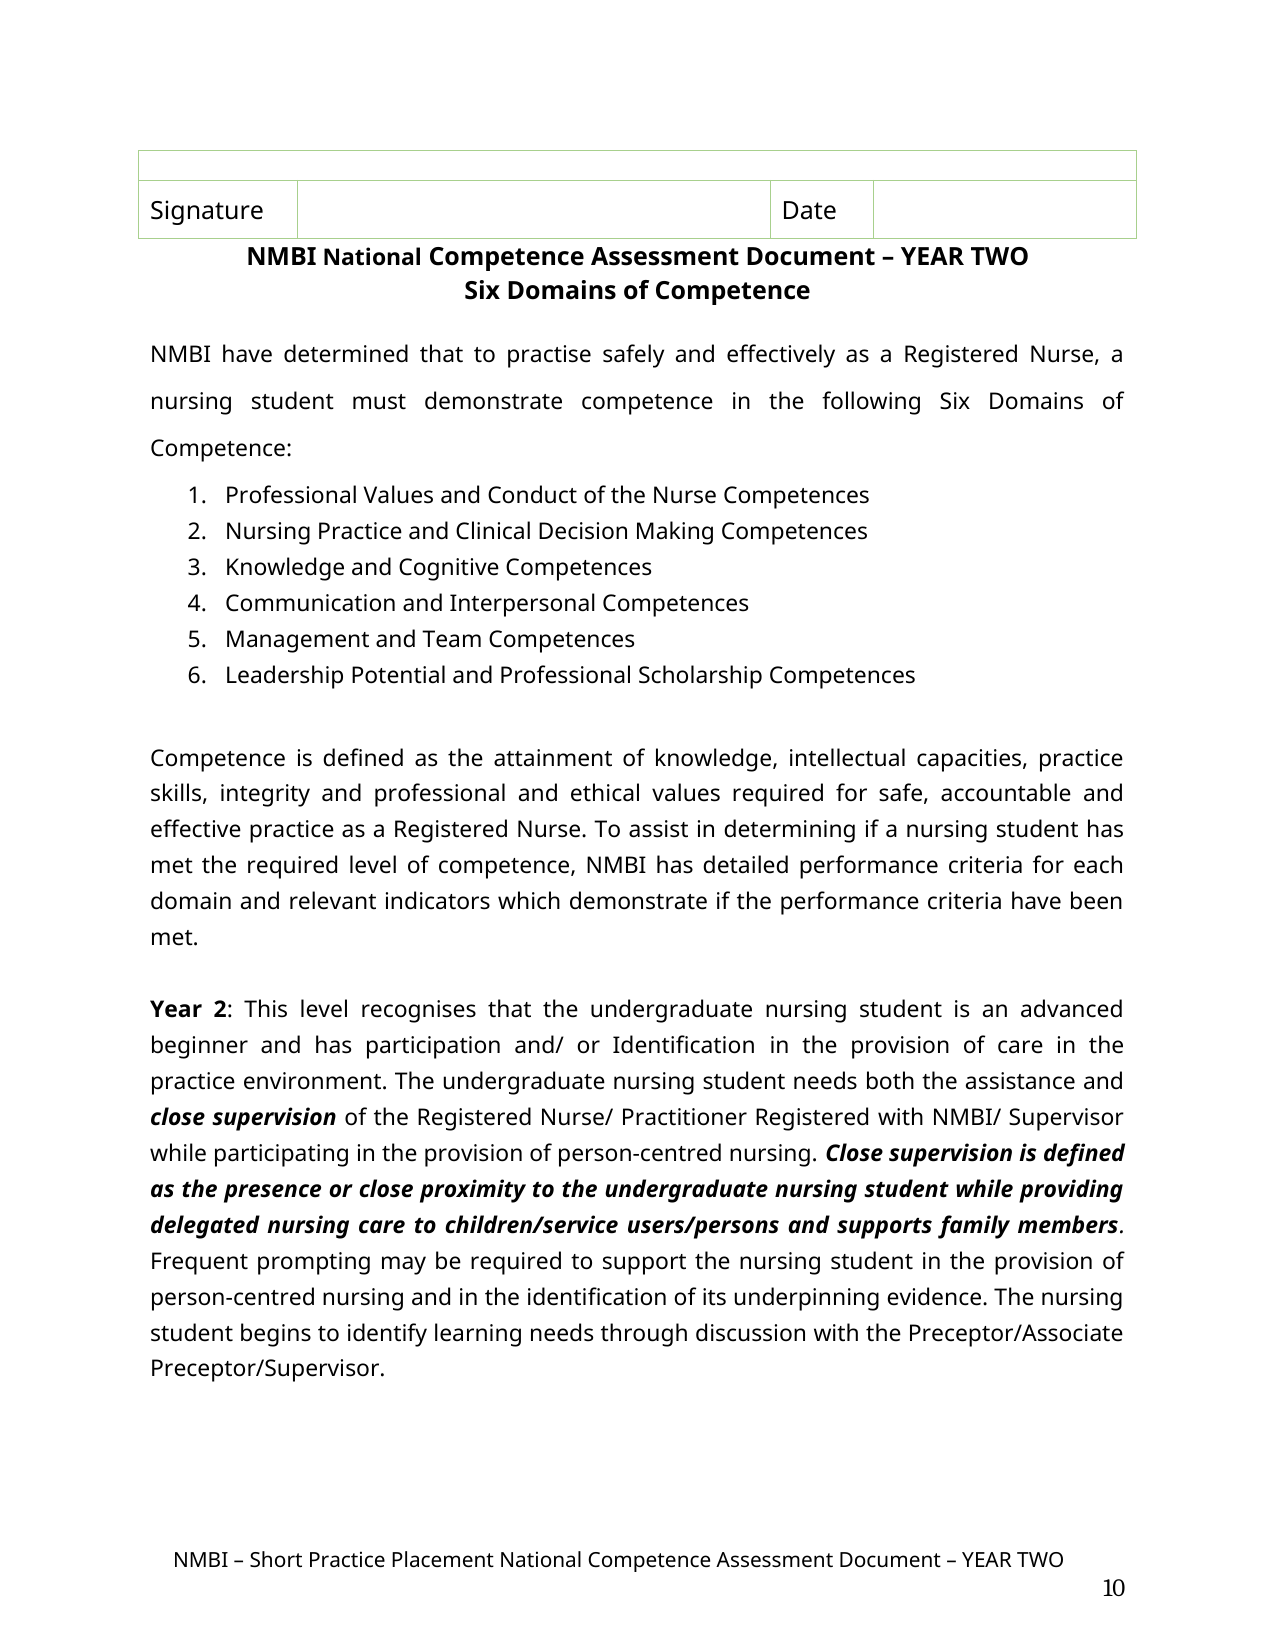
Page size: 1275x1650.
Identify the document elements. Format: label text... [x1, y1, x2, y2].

list Nursing Practice and Clinical Decision Making Competences [187, 515, 1125, 546]
text NMBI National Competence Assessment Document – YEAR TWO [150, 239, 1125, 273]
list Communication and Interpersonal Competences [187, 587, 1125, 618]
text NMBI have determined that to practise safely and effectively as a Registered Nurse, a nursing student must demonstrate competence in the following Six Domains of Competence: [150, 338, 1125, 463]
list Management and Team Competences [187, 623, 1125, 654]
table_cell Signature [139, 181, 297, 238]
table_cell [874, 181, 1136, 238]
list Leadership Potential and Professional Scholarship Competences [187, 659, 1125, 690]
text Competence is defined as the attainment of knowledge, intellectual capacities, practice skills, integrity and professional and ethical values required for safe, accountable and effective practice as a Registered Nurse. To assist in determining if a nursing student has met the required level of competence, NMBI has detailed performance criteria for each domain and relevant indicators which demonstrate if the performance criteria have been met. [150, 741, 1125, 952]
text Year 2: This level recognises that the undergraduate nursing student is an advanced beginner and has participation and/ or Identification in the provision of care in the practice environment. The undergraduate nursing student needs both the assistance and close supervision of the Registered Nurse/ Practitioner Registered with NMBI/ Supervisor while participating in the provision of person-centred nursing. Close supervision is defined as the presence or close proximity to the undergraduate nursing student while providing delegated nursing care to children/service users/persons and supports family members. Frequent prompting may be required to support the nursing student in the provision of person-centred nursing and in the identification of its underpinning evidence. The nursing student begins to identify learning needs through discussion with the Preceptor/Associate Preceptor/Supervisor. [150, 993, 1125, 1384]
table_cell [139, 151, 1136, 180]
list Knowledge and Cognitive Competences [187, 551, 1125, 582]
text Six Domains of Competence [150, 273, 1125, 307]
list Professional Values and Conduct of the Nurse Competences [187, 479, 1125, 510]
table_cell [298, 181, 770, 238]
table_cell Date [771, 181, 873, 238]
